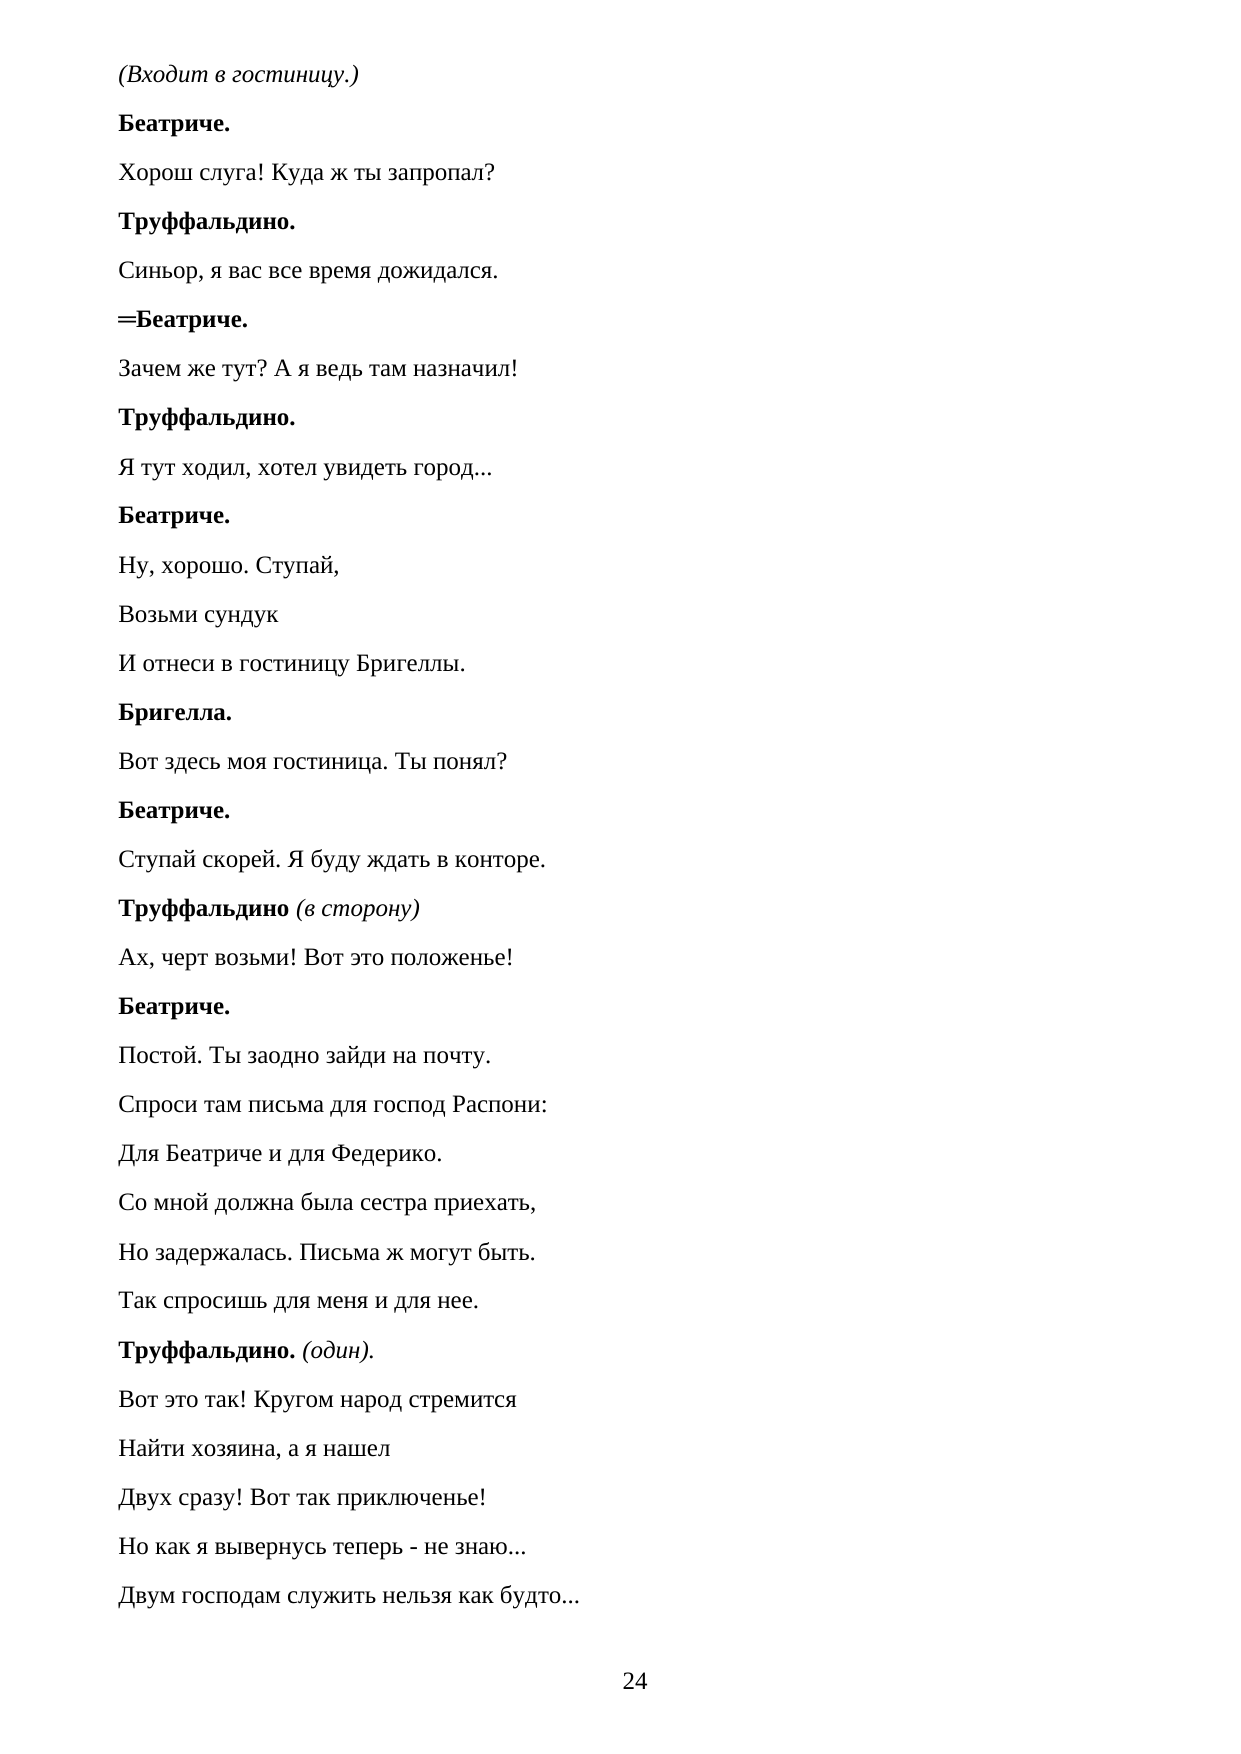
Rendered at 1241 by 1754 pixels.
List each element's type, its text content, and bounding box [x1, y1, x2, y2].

text Со мной должна была сестра приехать, [118, 1187, 1152, 1216]
text Труффальдино. [118, 206, 1152, 235]
text Двум господам служить нельзя как будто... [118, 1580, 1152, 1609]
text Беатриче. [118, 501, 1152, 529]
text Вот здесь моя гостиница. Ты понял? [118, 746, 1152, 775]
text И отнеси в гостиницу Бригеллы. [118, 648, 1152, 677]
text Для Беатриче и для Федерико. [118, 1138, 1152, 1167]
text Зачем же тут? А я ведь там назначил! [118, 353, 1152, 382]
text Беатриче. [118, 108, 1152, 137]
text (Входит в гостиницу.) [118, 59, 1152, 88]
text Ступай скорей. Я буду ждать в конторе. [118, 844, 1152, 873]
text Ну, хорошо. Ступай, [118, 550, 1152, 578]
text Ах, черт возьми! Вот это положенье! [118, 942, 1152, 971]
text ═Беатриче. [118, 304, 1152, 333]
text Вот это так! Кругом народ стремится [118, 1384, 1152, 1412]
text Синьор, я вас все время дожидался. [118, 255, 1152, 284]
text Труффальдино (в сторону) [118, 893, 1152, 922]
text Двух сразу! Вот так приключенье! [118, 1482, 1152, 1511]
text Труффальдино. (один). [118, 1335, 1152, 1363]
text Но задержалась. Письма ж могут быть. [118, 1237, 1152, 1265]
text Но как я вывернусь теперь - не знаю... [118, 1531, 1152, 1560]
text Спроси там письма для господ Распони: [118, 1089, 1152, 1118]
text Найти хозяина, а я нашел [118, 1433, 1152, 1462]
text Постой. Ты заодно зайди на почту. [118, 1040, 1152, 1069]
text Беатриче. [118, 795, 1152, 824]
text Хорош слуга! Куда ж ты запропал? [118, 157, 1152, 186]
text Я тут ходил, хотел увидеть город... [118, 452, 1152, 480]
text Возьми сундук [118, 599, 1152, 627]
text Беатриче. [118, 991, 1152, 1020]
text Так спросишь для меня и для нее. [118, 1286, 1152, 1314]
text Бригелла. [118, 697, 1152, 726]
text Труффальдино. [118, 402, 1152, 431]
